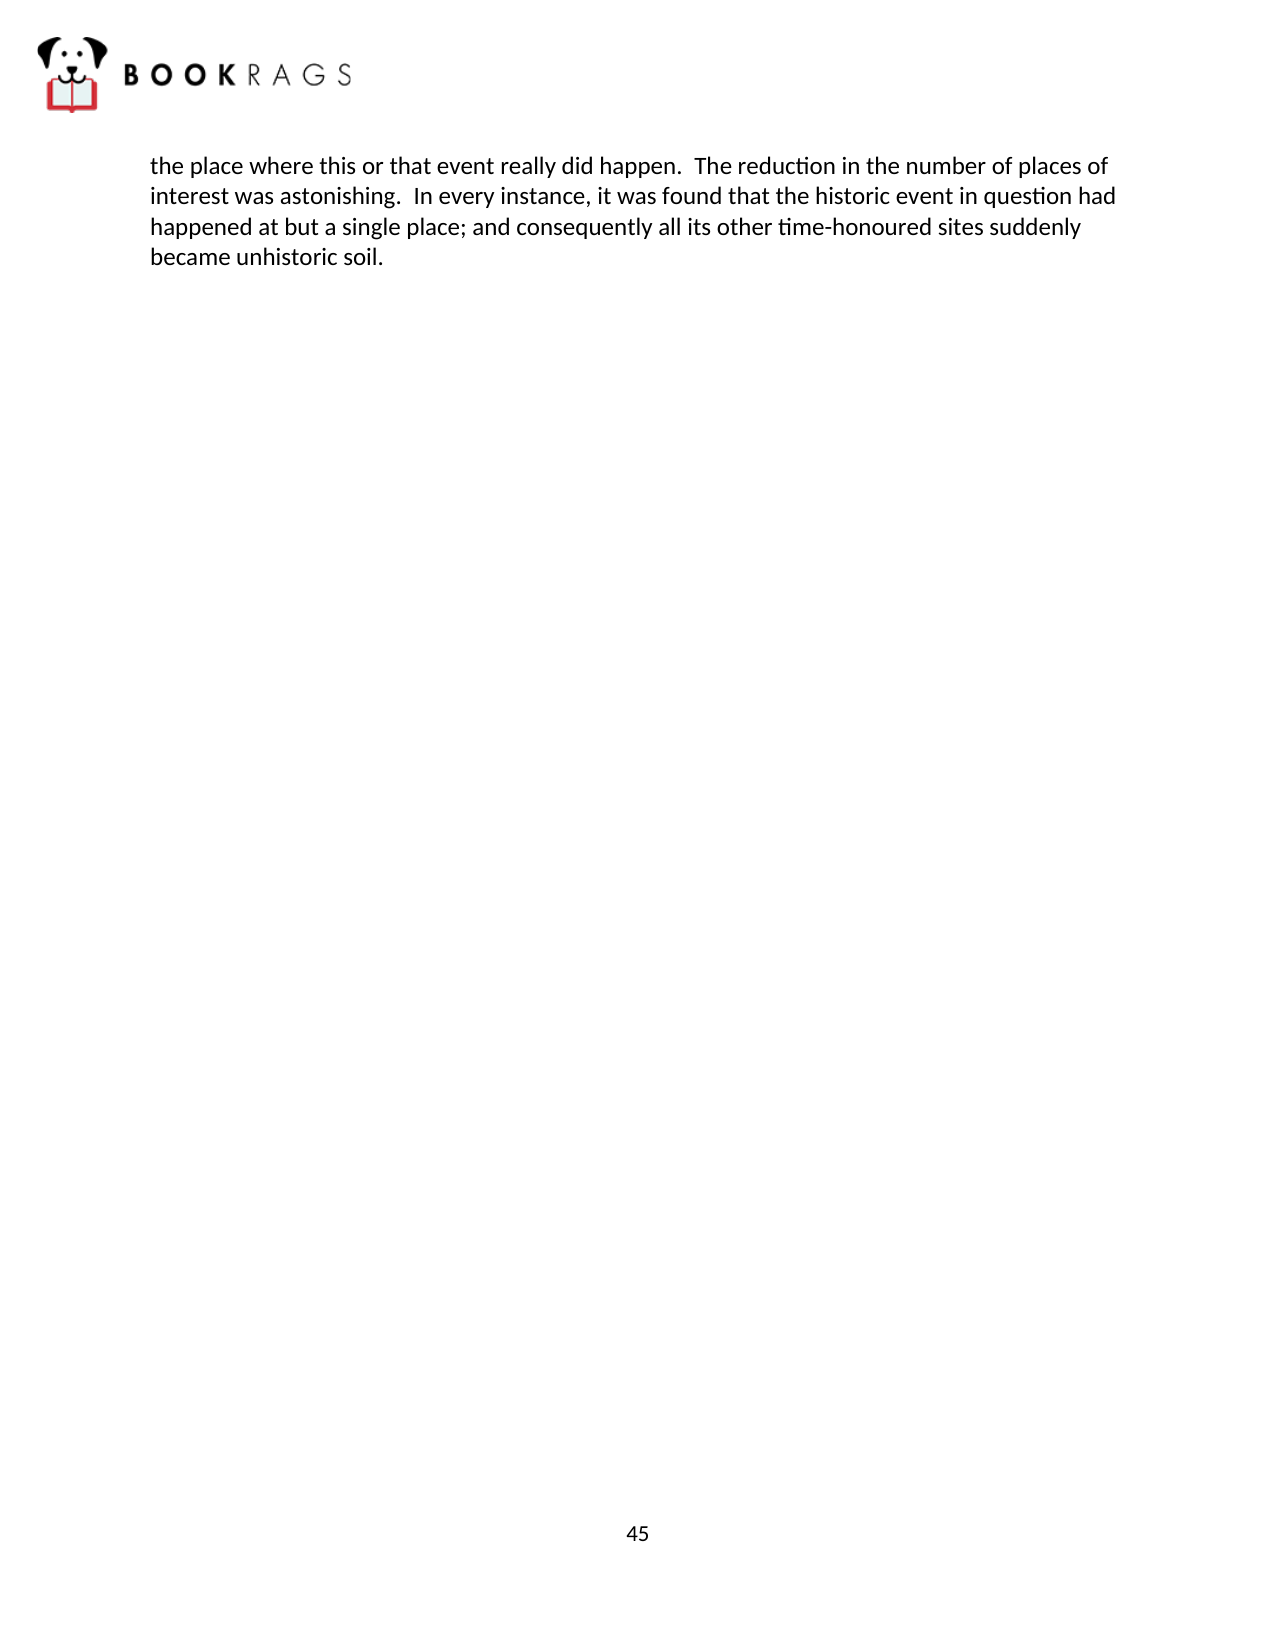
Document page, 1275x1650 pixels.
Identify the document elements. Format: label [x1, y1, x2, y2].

picture [37, 37, 351, 113]
text [150, 150, 1125, 272]
